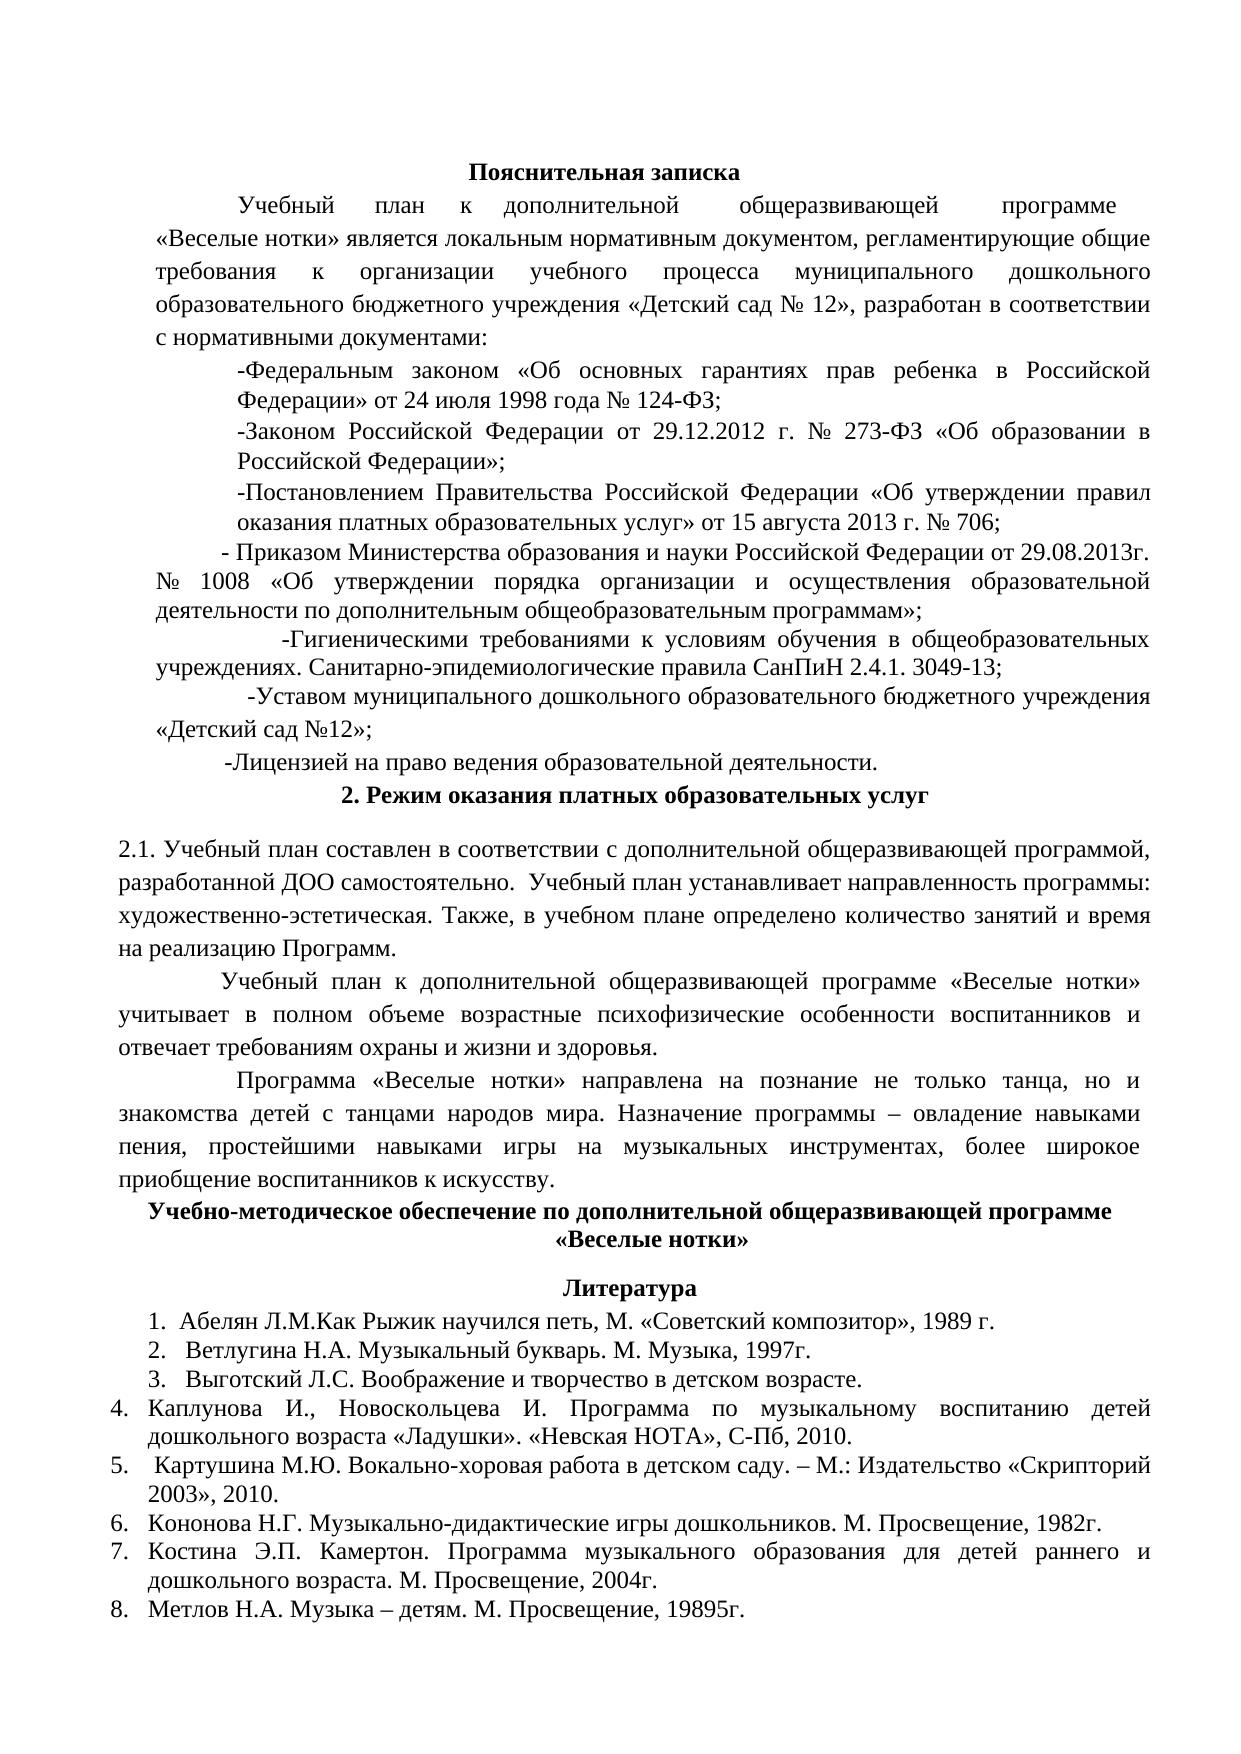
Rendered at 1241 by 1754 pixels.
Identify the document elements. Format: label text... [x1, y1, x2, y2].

list Кононова Н.Г. Музыкально-дидактические игры дошкольников. М. Просвещение, 1982г. [110, 1508, 1152, 1536]
list Костина Э.П. Камертон. Программа музыкального образования для детей раннего и дошкольного возраста. М. Просвещение, 2004г. [110, 1536, 1152, 1594]
text -Гигиеническими требованиями к условиям обучения в общеобразовательных учреждениях. Санитарно-эпидемиологические правила СанПиН 2.4.1. 3049-13; [156, 624, 1152, 681]
text «Веселые нотки» является локальным нормативным документом, регламентирующие общие требования к организации учебного процесса муниципального дошкольного образовательного бюджетного учреждения «Детский сад № 12», разработан в соответствии с нормативными документами: [155, 223, 1152, 351]
list Метлов Н.А. Музыка – детям. М. Просвещение, 19895г. [110, 1594, 1152, 1623]
text Учебный план к дополнительной общеразвивающей программе [237, 190, 1152, 218]
list Каплунова И., Новоскольцева И. Программа по музыкальному воспитанию детей дошкольного возраста «Ладушки». «Невская НОТА», С-Пб, 2010. [110, 1393, 1152, 1450]
text -Уставом муниципального дошкольного образовательного бюджетного учреждения «Детский сад №12»; [155, 681, 1152, 743]
list Картушина М.Ю. Вокально-хоровая работа в детском саду. – М.: Издательство «Скрипторий 2003», 2010. [110, 1450, 1152, 1508]
text -Федеральным законом «Об основных гарантиях прав ребенка в Российской Федерации» от 24 июля 1998 года № 124-ФЗ; [237, 355, 1152, 414]
text Учебный план к дополнительной общеразвивающей программе «Веселые нотки» учитывает в полном объеме возрастные психофизические особенности воспитанников и отвечает требованиям охраны и жизни и здоровья. [118, 966, 1141, 1061]
text -Постановлением Правительства Российской Федерации «Об утверждении правил оказания платных образовательных услуг» от 15 августа 2013 г. № 706; [237, 477, 1152, 536]
list Выготский Л.С. Воображение и творчество в детском возрасте. [148, 1364, 1152, 1393]
text -Законом Российской Федерации от 29.12.2012 г. № 273-ФЗ «Об образовании в Российской Федерации»; [237, 416, 1152, 475]
list Ветлугина Н.А. Музыкальный букварь. М. Музыка, 1997г. [148, 1335, 1152, 1364]
text 2.1. Учебный план составлен в соответствии с дополнительной общеразвивающей программой, разработанной ДОО самостоятельно. Учебный план устанавливает направленность программы: художественно-эстетическая. Также, в учебном плане определено количество занятий и время на реализацию Программ. [118, 834, 1152, 962]
text 1. Абелян Л.М.Как Рыжик научился петь, М. «Советский композитор», 1989 г. [148, 1306, 1152, 1335]
text Учебно-методическое обеспечение по дополнительной общеразвивающей программе «Веселые нотки» [118, 1197, 1141, 1252]
text -Лицензией на право ведения образовательной деятельности. [155, 747, 1152, 776]
text Литература [118, 1273, 1141, 1302]
text Пояснительная записка [468, 157, 1152, 185]
text Программа «Веселые нотки» направлена на познание не только танца, но и знакомства детей с танцами народов мира. Назначение программы – овладение навыками пения, простейшими навыками игры на музыкальных инструментах, более широкое приобщение воспитанников к искусству. [118, 1065, 1141, 1193]
text - Приказом Министерства образования и науки Российской Федерации от 29.08.2013г. № 1008 «Об утверждении порядка организации и осуществления образовательной деятельности по дополнительным общеобразовательным программам»; [156, 537, 1152, 624]
text 2. Режим оказания платных образовательных услуг [118, 780, 1152, 809]
